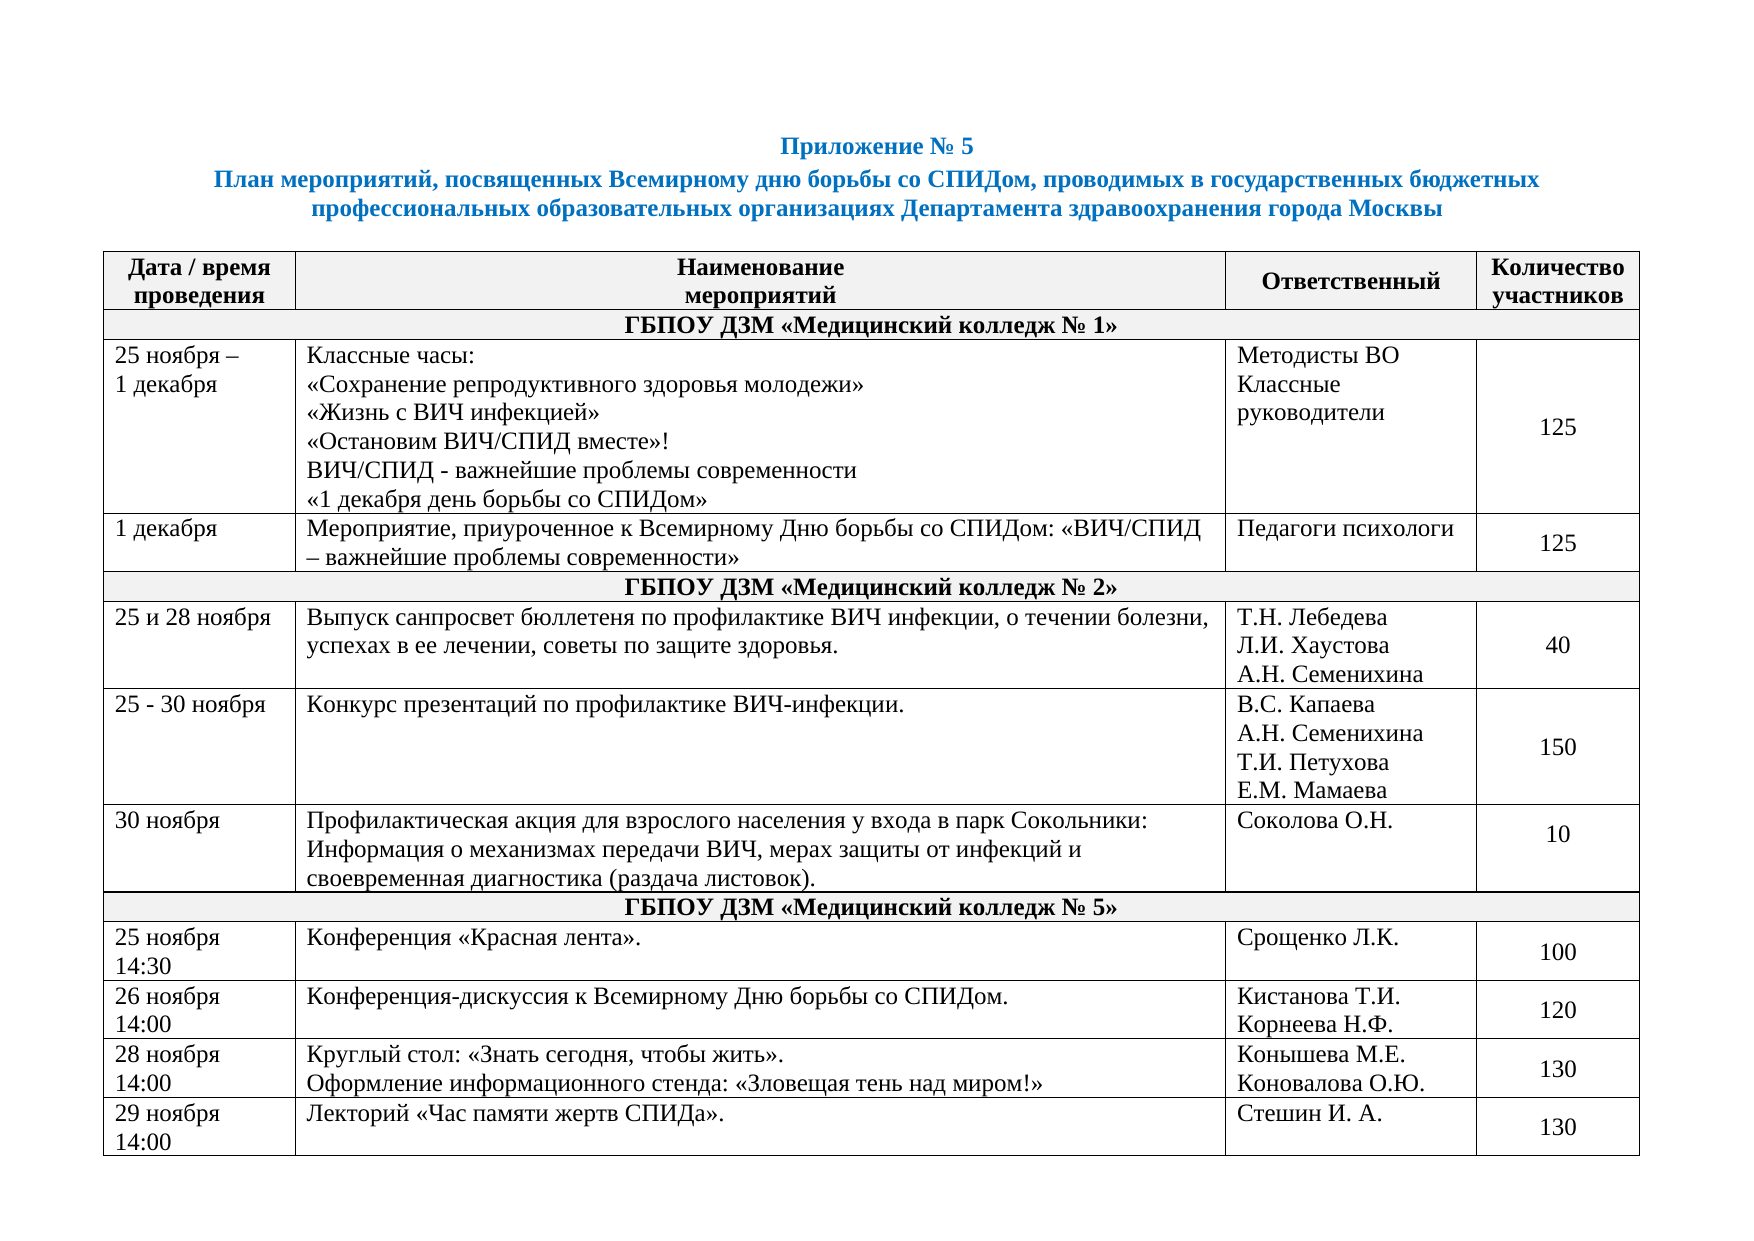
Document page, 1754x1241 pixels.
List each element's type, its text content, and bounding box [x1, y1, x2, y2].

table_cell Конференция-дискуссия к Всемирному Дню борьбы со СПИДом. [296, 981, 1225, 1038]
table_cell ГБПОУ ДЗМ «Медицинский колледж № 1» [104, 310, 1639, 339]
table_cell 25 ноября – 1 декабря [104, 340, 295, 512]
table_cell 125 [1477, 340, 1639, 512]
table_cell Конференция «Красная лента». [296, 922, 1225, 980]
table_cell 1 декабря [104, 514, 295, 571]
table_header Ответственный [1226, 252, 1476, 309]
table_cell Конышева М.Е. Коновалова О.Ю. [1226, 1039, 1476, 1097]
table_cell Классные часы: «Сохранение репродуктивного здоровья молодежи» «Жизнь с ВИЧ инфекцией» «Остановим ВИЧ/СПИД вместе»! ВИЧ/СПИД - важнейшие проблемы современности «1 декабря день борьбы со СПИДом» [296, 340, 1225, 512]
table_cell 10 [1477, 805, 1639, 891]
table_cell 26 ноября 14:00 [104, 981, 295, 1038]
table_cell 150 [1477, 689, 1639, 804]
table_cell Методисты ВО Классные руководители [1226, 340, 1476, 512]
table_cell Т.Н. Лебедева Л.И. Хаустова А.Н. Семенихина [1226, 602, 1476, 688]
text План мероприятий, посвященных Всемирному дню борьбы со СПИДом, проводимых в государственных бюджетных профессиональных образовательных организациях Департамента здравоохранения города Москвы [118, 164, 1636, 222]
table_cell Кистанова Т.И. Корнеева Н.Ф. [1226, 981, 1476, 1038]
table_header Наименование мероприятий [296, 252, 1225, 309]
table_cell 25 и 28 ноября [104, 602, 295, 688]
table_cell Конкурс презентаций по профилактике ВИЧ-инфекции. [296, 689, 1225, 804]
table_cell 40 [1477, 602, 1639, 688]
table_cell Профилактическая акция для взрослого населения у входа в парк Сокольники: Информация о механизмах передачи ВИЧ, мерах защиты от инфекций и своевременная диагностика (раздача листовок). [296, 805, 1225, 891]
table_cell 125 [1477, 514, 1639, 571]
table_cell 130 [1477, 1039, 1639, 1097]
table_cell Выпуск санпросвет бюллетеня по профилактике ВИЧ инфекции, о течении болезни, успехах в ее лечении, советы по защите здоровья. [296, 602, 1225, 688]
table_cell Соколова О.Н. [1226, 805, 1476, 891]
table_cell Срощенко Л.К. [1226, 922, 1476, 980]
table_cell 28 ноября 14:00 [104, 1039, 295, 1097]
table_cell Лекторий «Час памяти жертв СПИДа». [296, 1098, 1225, 1155]
table_cell ГБПОУ ДЗМ «Медицинский колледж № 5» [104, 893, 1639, 921]
table_header Количество участников [1477, 252, 1639, 309]
table_cell В.С. Капаева А.Н. Семенихина Т.И. Петухова Е.М. Мамаева [1226, 689, 1476, 804]
table_cell 25 ноября 14:30 [104, 922, 295, 980]
table_cell Педагоги психологи [1226, 514, 1476, 571]
table_cell Мероприятие, приуроченное к Всемирному Дню борьбы со СПИДом: «ВИЧ/СПИД – важнейшие проблемы современности» [296, 514, 1225, 571]
table_cell 120 [1477, 981, 1639, 1038]
table_cell 29 ноября 14:00 [104, 1098, 295, 1155]
table_cell 30 ноября [104, 805, 295, 891]
table_cell 100 [1477, 922, 1639, 980]
text Приложение № 5 [118, 131, 1636, 160]
table_cell 130 [1477, 1098, 1639, 1155]
table_header Дата / время проведения [104, 252, 295, 309]
table_cell 25 - 30 ноября [104, 689, 295, 804]
table_cell ГБПОУ ДЗМ «Медицинский колледж № 2» [104, 572, 1639, 601]
table_cell Стешин И. А. [1226, 1098, 1476, 1155]
table_cell Круглый стол: «Знать сегодня, чтобы жить». Оформление информационного стенда: «Зловещая тень над миром!» [296, 1039, 1225, 1097]
